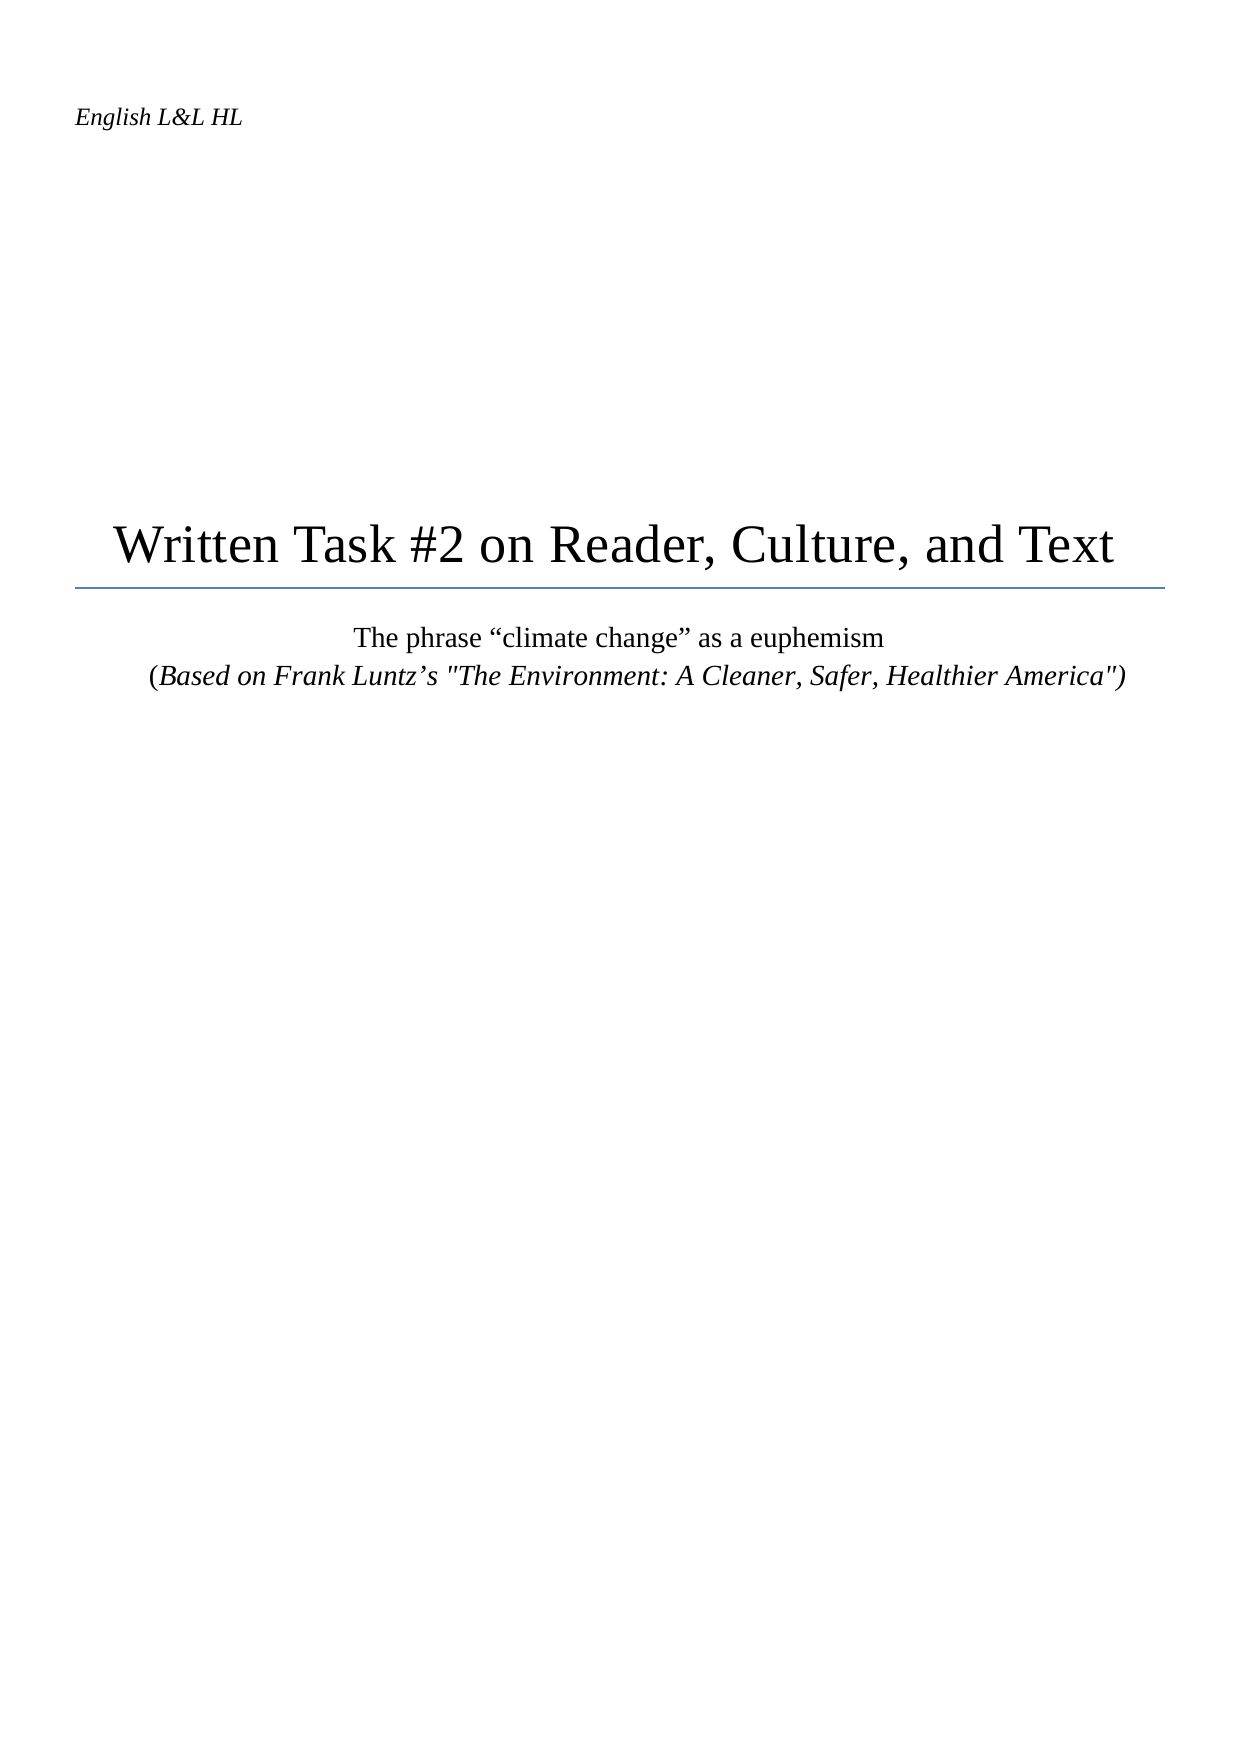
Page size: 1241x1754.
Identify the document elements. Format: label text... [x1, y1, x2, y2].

text The phrase “climate change” as a euphemism (Based on Frank Luntz’s "The Environment: A Cleaner, Safer, Healthier America") [75, 620, 1165, 731]
text English L&L HL [75, 102, 1165, 226]
title Written Task #2 on Reader, Culture, and Text [75, 430, 1165, 587]
